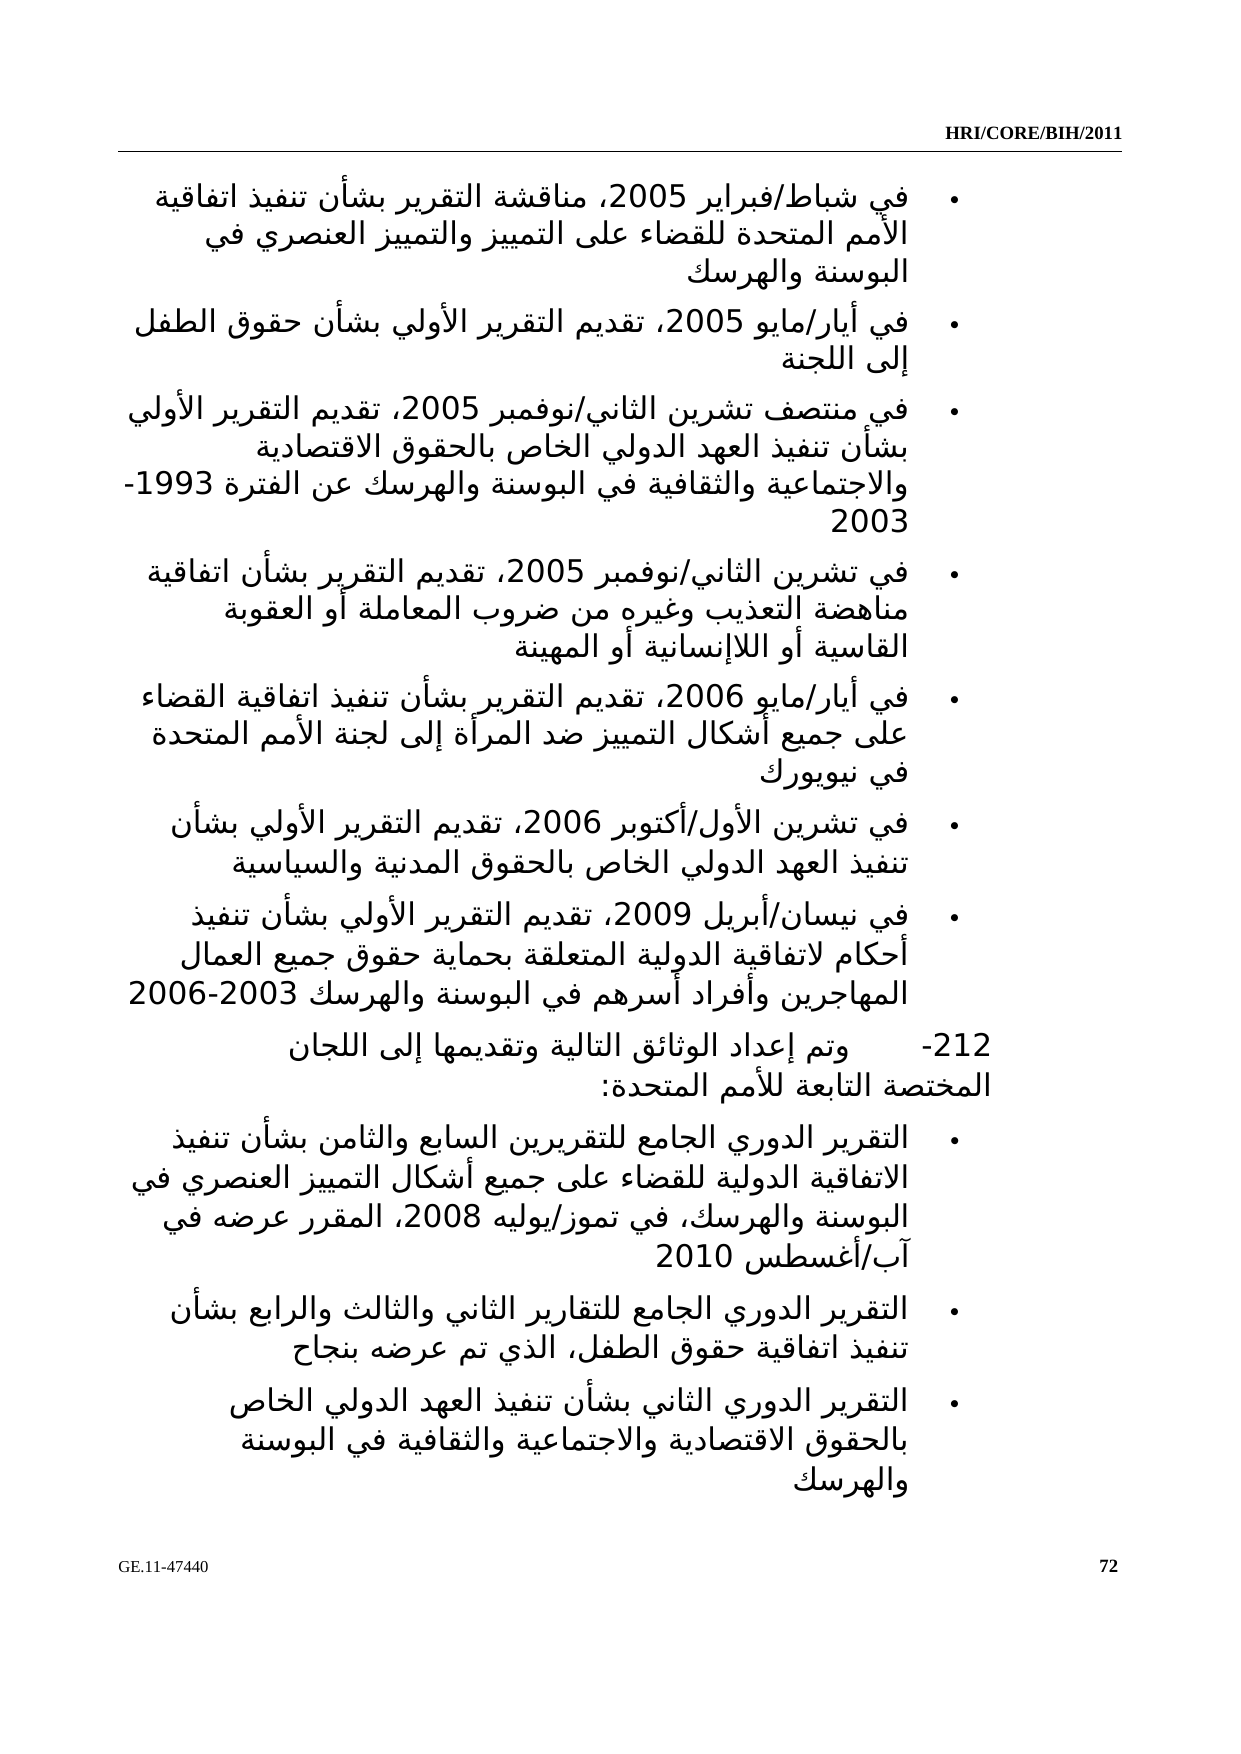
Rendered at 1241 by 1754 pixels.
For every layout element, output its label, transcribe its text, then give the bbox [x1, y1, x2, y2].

text التقرير الدوري الجامع للتقارير الثاني والثالث والرابع بشأن تنفيذ اتفاقية حقوق الطفل، الذي تم عرضه بنجاح [118, 1288, 951, 1367]
text 212- وتم إعداد الوثائق التالية وتقديمها إلى اللجان المختصة التابعة للأمم المتحدة: [248, 1025, 992, 1104]
text في أيار/مايو 2006، تقديم التقرير بشأن تنفيذ اتفاقية القضاء على جميع أشكال التمييز ضد المرأة إلى لجنة الأمم المتحدة في نيويورك [118, 677, 951, 790]
text التقرير الدوري الجامع للتقريرين السابع والثامن بشأن تنفيذ الاتفاقية الدولية للقضاء على جميع أشكال التمييز العنصري في البوسنة والهرسك، في تموز/يوليه 2008، المقرر عرضه في آب/أغسطس 2010 [118, 1117, 951, 1275]
text في شباط/فبراير 2005، مناقشة التقرير بشأن تنفيذ اتفاقية الأمم المتحدة للقضاء على التمييز والتمييز العنصري في البوسنة والهرسك [118, 177, 951, 290]
text التقرير الدوري الثاني بشأن تنفيذ العهد الدولي الخاص بالحقوق الاقتصادية والاجتماعية والثقافية في البوسنة والهرسك [118, 1379, 951, 1498]
text في تشرين الأول/أكتوبر 2006، تقديم التقرير الأولي بشأن تنفيذ العهد الدولي الخاص بالحقوق المدنية والسياسية [118, 802, 951, 881]
text في منتصف تشرين الثاني/نوفمبر 2005، تقديم التقرير الأولي بشأن تنفيذ العهد الدولي الخاص بالحقوق الاقتصادية والاجتماعية والثقافية في البوسنة والهرسك عن الفترة 1993-2003 [118, 390, 951, 540]
text في أيار/مايو 2005، تقديم التقرير الأولي بشأن حقوق الطفل إلى اللجنة [118, 302, 951, 377]
text في نيسان/أبريل 2009، تقديم التقرير الأولي بشأن تنفيذ أحكام لاتفاقية الدولية المتعلقة بحماية حقوق جميع العمال المهاجرين وأفراد أسرهم في البوسنة والهرسك 2003-2006 [118, 894, 951, 1013]
text في تشرين الثاني/نوفمبر 2005، تقديم التقرير بشأن اتفاقية مناهضة التعذيب وغيره من ضروب المعاملة أو العقوبة القاسية أو اللاإنسانية أو المهينة [118, 552, 951, 665]
